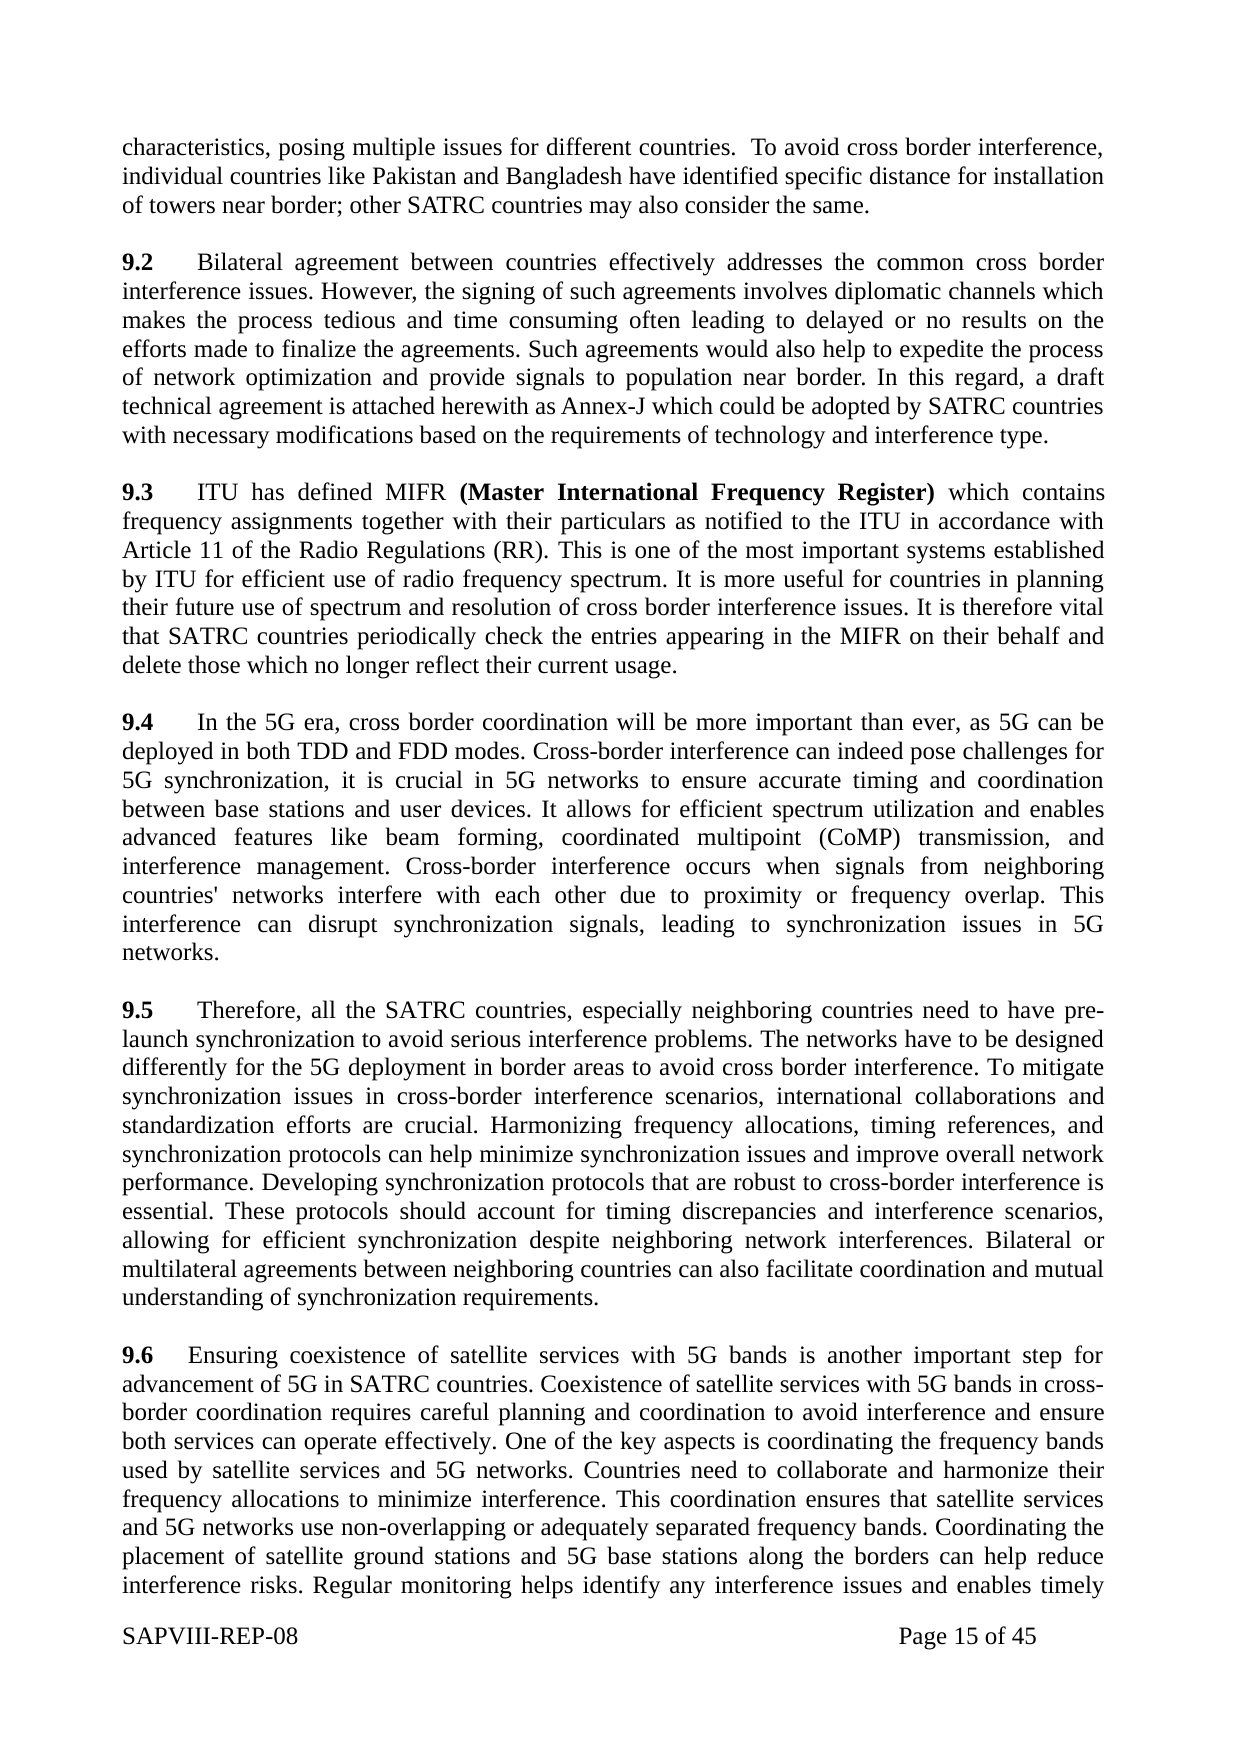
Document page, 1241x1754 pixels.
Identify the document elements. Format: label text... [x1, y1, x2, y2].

text 9.2 Bilateral agreement between countries effectively addresses the common cross border interference issues. However, the signing of such agreements involves diplomatic channels which makes the process tedious and time consuming often leading to delayed or no results on the efforts made to finalize the agreements. Such agreements would also help to expedite the process of network optimization and provide signals to population near border. In this regard, a draft technical agreement is attached herewith as Annex-J which could be adopted by SATRC countries with necessary modifications based on the requirements of technology and interference type. [122, 247, 1105, 449]
text 9.5 Therefore, all the SATRC countries, especially neighboring countries need to have pre-launch synchronization to avoid serious interference problems. The networks have to be designed differently for the 5G deployment in border areas to avoid cross border interference. To mitigate synchronization issues in cross-border interference scenarios, international collaborations and standardization efforts are crucial. Harmonizing frequency allocations, timing references, and synchronization protocols can help minimize synchronization issues and improve overall network performance. Developing synchronization protocols that are robust to cross-border interference is essential. These protocols should account for timing discrepancies and interference scenarios, allowing for efficient synchronization despite neighboring network interferences. Bilateral or multilateral agreements between neighboring countries can also facilitate coordination and mutual understanding of synchronization requirements. [122, 995, 1105, 1311]
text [122, 1340, 1105, 1599]
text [122, 132, 1105, 219]
text 9.3 ITU has defined MIFR (Master International Frequency Register) which contains frequency assignments together with their particulars as notified to the ITU in accordance with Article 11 of the Radio Regulations (RR). This is one of the most important systems established by ITU for efficient use of radio frequency spectrum. It is more useful for countries in planning their future use of spectrum and resolution of cross border interference issues. It is therefore vital that SATRC countries periodically check the entries appearing in the MIFR on their behalf and delete those which no longer reflect their current usage. [122, 535, 1105, 679]
